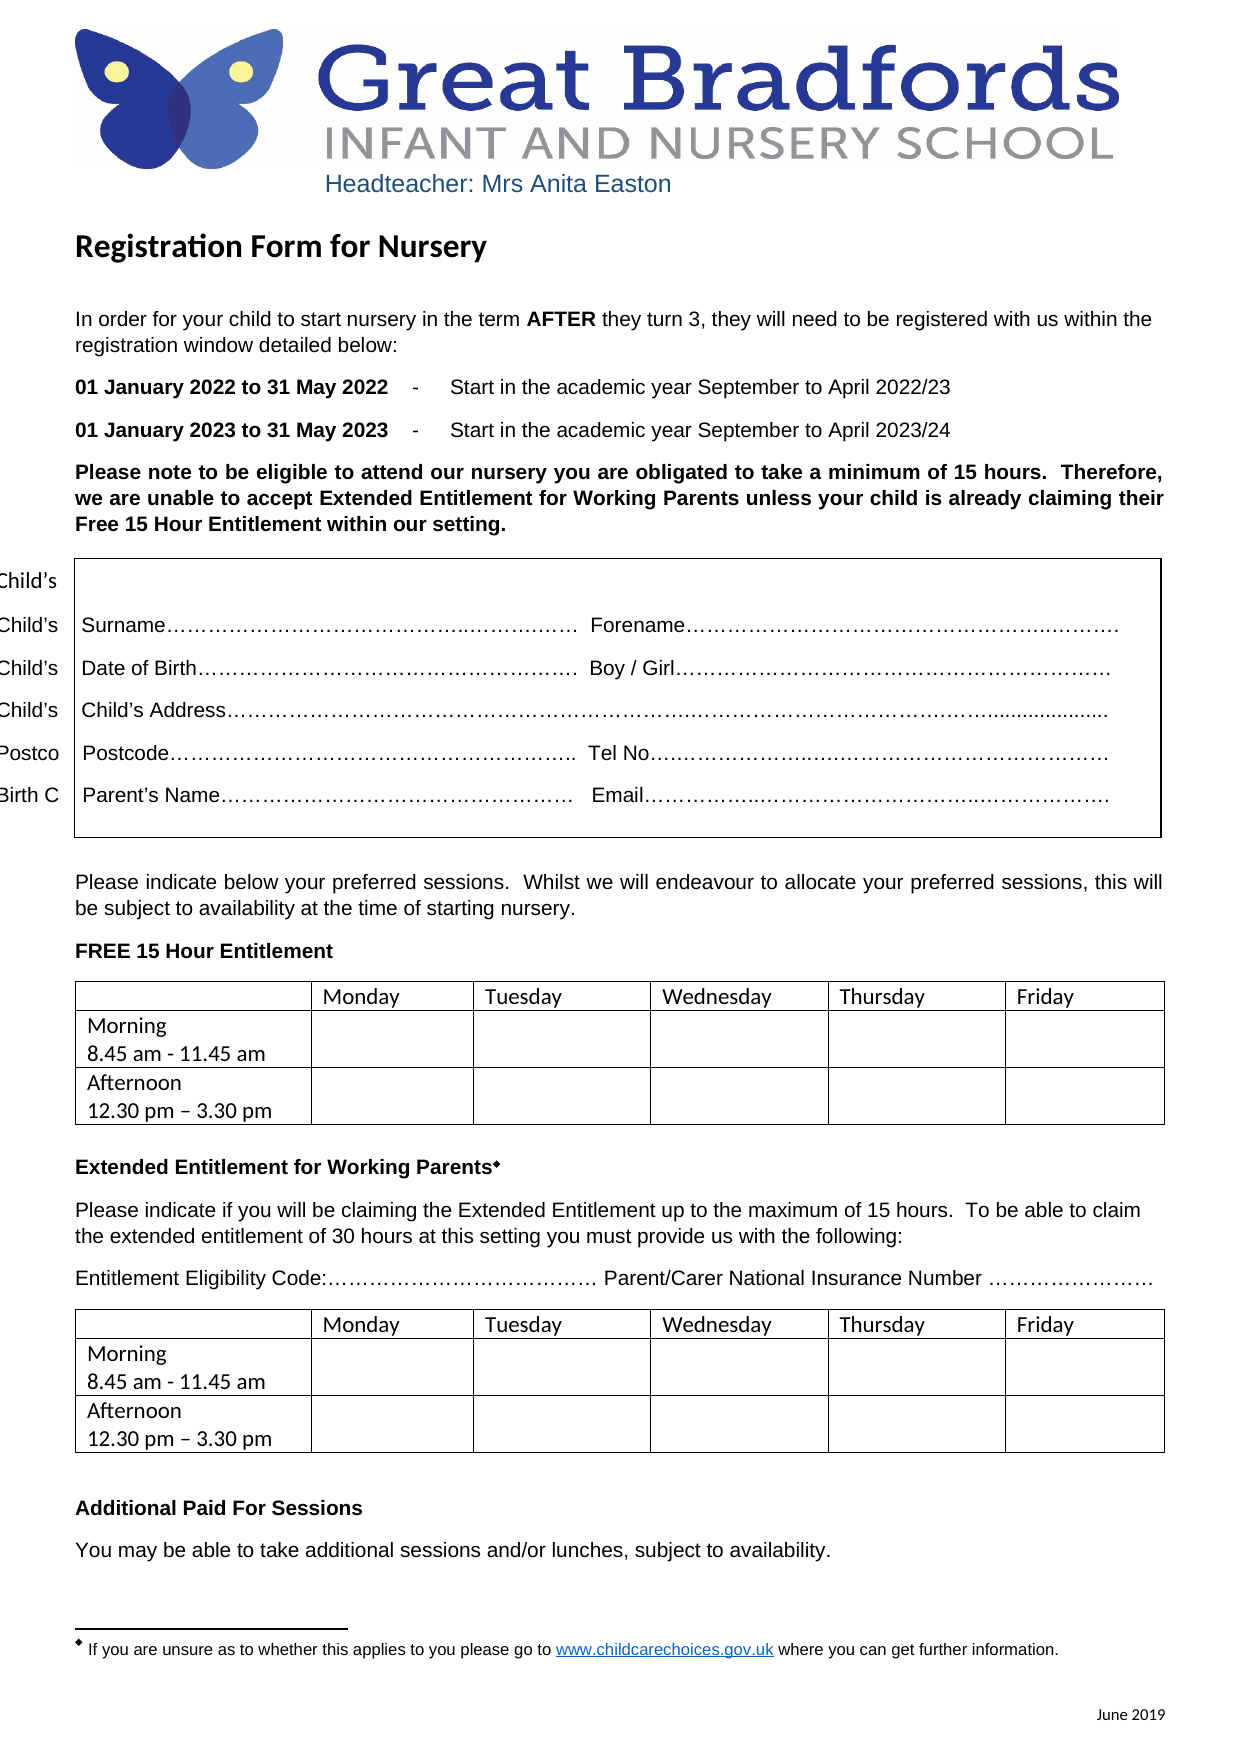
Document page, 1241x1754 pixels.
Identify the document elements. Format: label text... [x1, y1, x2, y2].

table_header Monday [312, 1310, 473, 1338]
table_cell [829, 1396, 1005, 1452]
table_cell [312, 1011, 473, 1067]
table_cell Afternoon 12.30 pm – 3.30 pm [76, 1068, 311, 1124]
text FREE 15 Hour Entitlement [75, 938, 1165, 962]
table_cell [474, 1339, 650, 1395]
table_header Friday [1006, 1310, 1164, 1338]
text Extended Entitlement for Working Parents [75, 1125, 1165, 1179]
text Please indicate below your preferred sessions. Whilst we will endeavour to allocate your preferred sessions, this will be subject to availability at the time of starting nursery. [75, 844, 1165, 920]
table_cell [651, 1068, 828, 1124]
table_cell [651, 1396, 828, 1452]
table_cell [651, 1339, 828, 1395]
table_cell [1006, 1339, 1164, 1395]
table_cell [312, 1068, 473, 1124]
table_cell Morning 8.45 am - 11.45 am [76, 1339, 311, 1395]
table_cell [312, 1339, 473, 1395]
text Entitlement Eligibility Code:………………………………… Parent/Carer National Insurance Number …………………… [75, 1266, 1165, 1290]
table_header Friday [1006, 982, 1164, 1010]
table_header Thursday [829, 1310, 1005, 1338]
text Additional Paid For Sessions [75, 1495, 1165, 1519]
table_cell [1006, 1396, 1164, 1452]
text Please indicate if you will be claiming the Extended Entitlement up to the maximum of 15 hours. To be able to claim the extended entitlement of 30 hours at this setting you must provide us with the following: [75, 1198, 1165, 1248]
table_header Tuesday [474, 982, 650, 1010]
table_header [76, 982, 311, 1010]
table_cell [829, 1339, 1005, 1395]
table_cell [1006, 1068, 1164, 1124]
table_header Monday [312, 982, 473, 1010]
table_cell [1006, 1011, 1164, 1067]
table_cell [651, 1011, 828, 1067]
table_header Wednesday [651, 1310, 828, 1338]
text Please note to be eligible to attend our nursery you are obligated to take a minimum of 15 hours. Therefore, we are unable to accept Extended Entitlement for Working Parents unless your child is already claiming their Free 15 Hour Entitlement within our setting. [75, 460, 1165, 536]
table_header Wednesday [651, 982, 828, 1010]
text 01 January 2022 to 31 May 2022 - Start in the academic year September to April 2022/23 [75, 375, 1165, 399]
text Registration Form for Nursery [75, 225, 1165, 266]
table_cell [312, 1396, 473, 1452]
table_cell [829, 1011, 1005, 1067]
picture [75, 29, 1119, 169]
table_cell Morning 8.45 am - 11.45 am [76, 1011, 311, 1067]
text 01 January 2023 to 31 May 2023 - Start in the academic year September to April 2023/24 [75, 418, 1165, 442]
text Headteacher: Mrs Anita Easton [75, 169, 1165, 225]
table_cell [829, 1068, 1005, 1124]
table_header Thursday [829, 982, 1005, 1010]
table_header [76, 1310, 311, 1338]
table_cell [474, 1011, 650, 1067]
table_cell Afternoon 12.30 pm – 3.30 pm [76, 1396, 311, 1452]
text In order for your child to start nursery in the term AFTER they turn 3, they will need to be registered with us within the registration window detailed below: [75, 307, 1165, 357]
table_header Tuesday [474, 1310, 650, 1338]
table_cell [474, 1396, 650, 1452]
table_cell [474, 1068, 650, 1124]
text You may be able to take additional sessions and/or lunches, subject to availability. [75, 1538, 1165, 1562]
